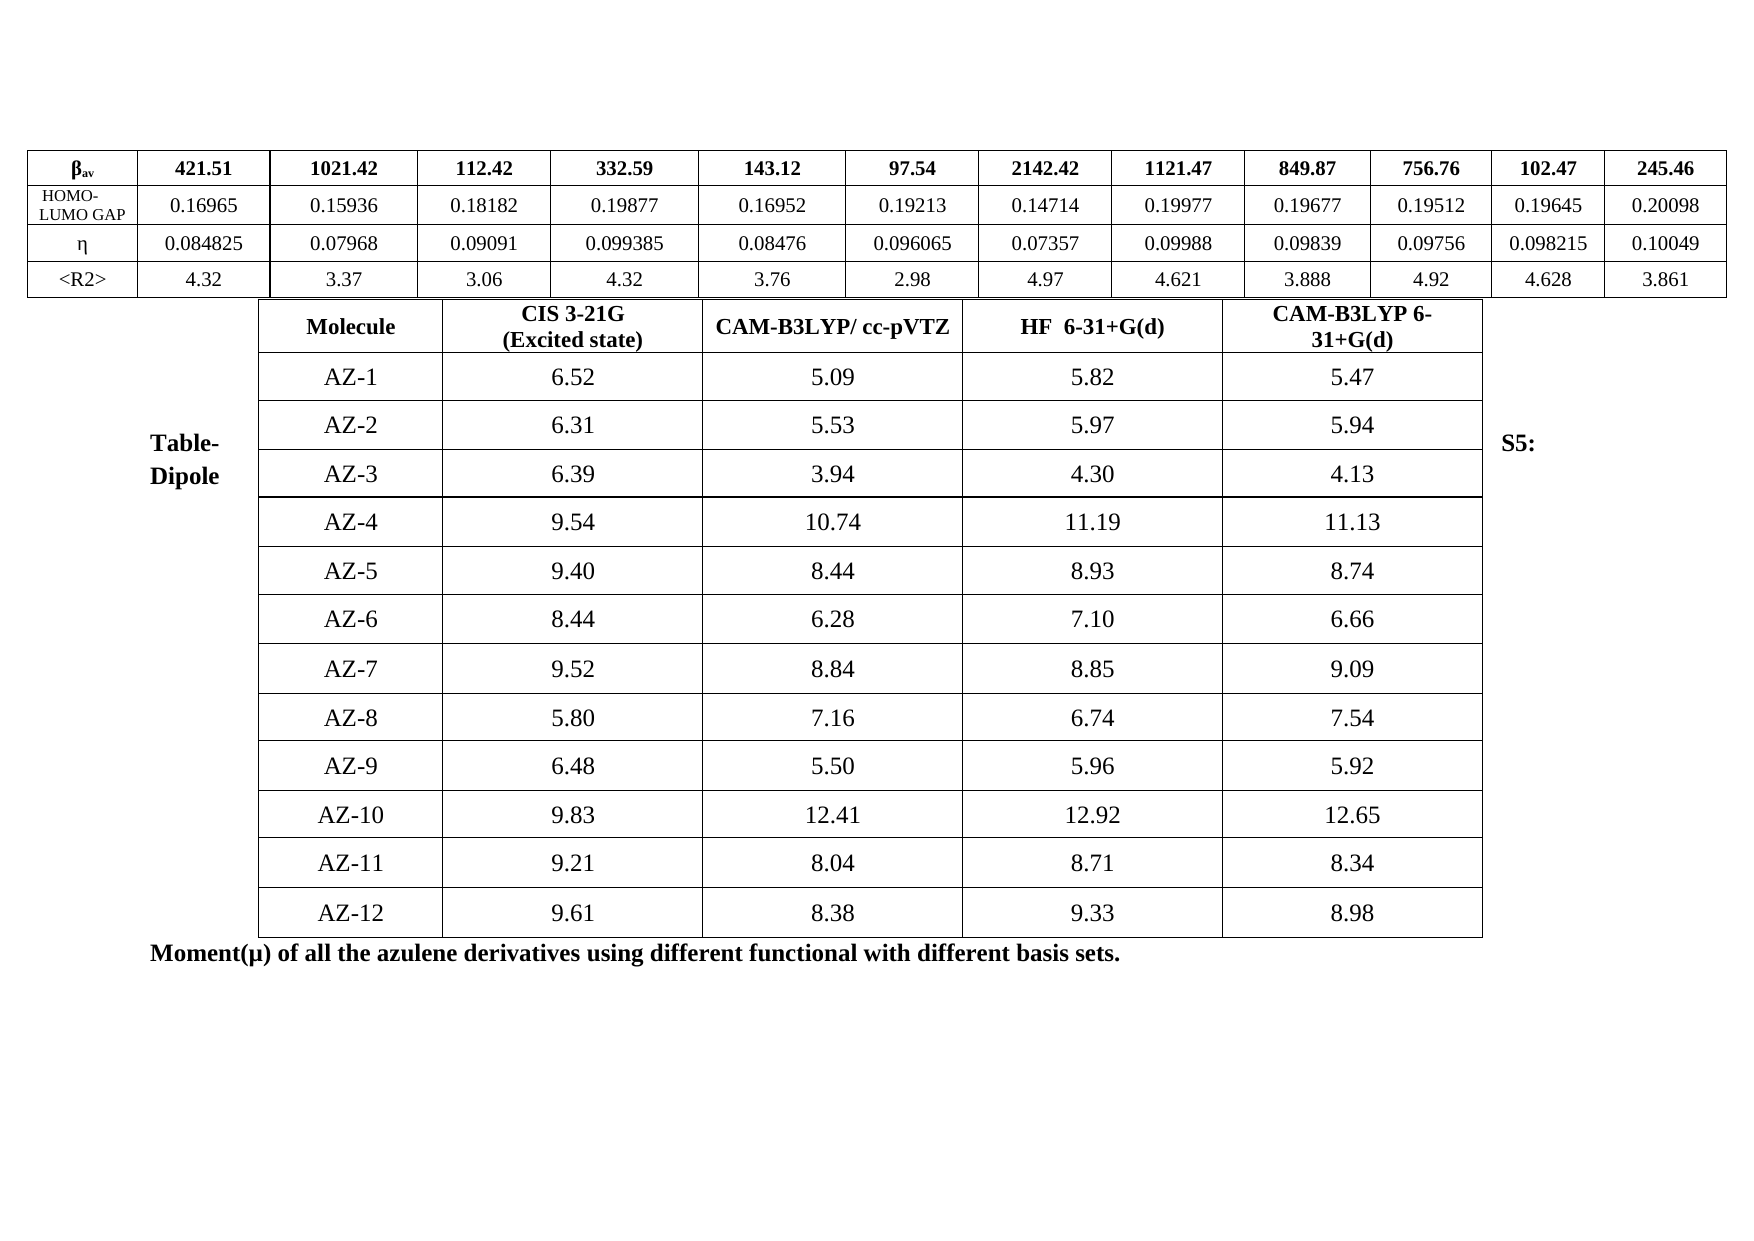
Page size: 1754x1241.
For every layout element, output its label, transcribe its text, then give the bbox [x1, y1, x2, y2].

table_cell 0.15936 [271, 186, 417, 224]
table_cell AZ-6 [259, 595, 442, 643]
table_cell 8.84 [703, 644, 962, 693]
table_cell 0.19213 [846, 186, 978, 224]
table_cell 0.09988 [1112, 225, 1244, 261]
table_cell 4.13 [1223, 450, 1482, 496]
table_cell AZ-11 [259, 838, 442, 887]
table_cell 5.47 [1223, 353, 1482, 399]
table_cell 9.61 [443, 888, 702, 937]
table_cell 849.87 [1245, 151, 1370, 184]
table_cell 8.93 [963, 547, 1222, 593]
table_cell 0.07968 [271, 225, 417, 261]
table_cell 8.74 [1223, 547, 1482, 593]
table_cell 4.621 [1112, 262, 1244, 297]
table_cell 0.099385 [551, 225, 698, 261]
table_cell 8.04 [703, 838, 962, 887]
table_cell AZ-7 [259, 644, 442, 693]
table_cell 9.09 [1223, 644, 1482, 693]
table_header CAM-B3LYP 6-31+G(d) [1223, 300, 1482, 352]
table_cell 0.09091 [418, 225, 550, 261]
table_cell 1121.47 [1112, 151, 1244, 184]
table_cell 9.40 [443, 547, 702, 593]
table_cell 0.16952 [699, 186, 845, 224]
table_cell 11.19 [963, 498, 1222, 546]
table_cell AZ-9 [259, 741, 442, 790]
table_cell 0.07357 [979, 225, 1111, 261]
table_cell 8.85 [963, 644, 1222, 693]
table_cell AZ-12 [259, 888, 442, 937]
table_cell AZ-8 [259, 694, 442, 740]
table_cell AZ-5 [259, 547, 442, 593]
table_cell 4.32 [138, 262, 269, 297]
table_cell 8.44 [443, 595, 702, 643]
table_cell 8.98 [1223, 888, 1482, 937]
table_cell 2.98 [846, 262, 978, 297]
table_cell 4.92 [1371, 262, 1491, 297]
table_cell 245.46 [1605, 151, 1726, 184]
table_cell AZ-2 [259, 401, 442, 449]
table_cell 5.80 [443, 694, 702, 740]
table_cell 7.16 [703, 694, 962, 740]
table_header CAM-B3LYP/ cc-pVTZ [703, 300, 962, 352]
table_cell 0.19645 [1492, 186, 1604, 224]
table_cell <R2> [28, 262, 137, 297]
table_cell 0.09756 [1371, 225, 1491, 261]
table_cell 8.44 [703, 547, 962, 593]
table_cell η [28, 225, 137, 261]
table_cell 4.32 [551, 262, 698, 297]
table_cell 5.53 [703, 401, 962, 449]
table_cell 3.94 [703, 450, 962, 496]
table_cell 6.48 [443, 741, 702, 790]
table_cell 8.38 [703, 888, 962, 937]
table_cell 0.096065 [846, 225, 978, 261]
table_cell 4.97 [979, 262, 1111, 297]
table_cell AZ-10 [259, 791, 442, 837]
table_cell 6.66 [1223, 595, 1482, 643]
table_cell 97.54 [846, 151, 978, 184]
table_cell 421.51 [138, 151, 269, 184]
table_cell 332.59 [551, 151, 698, 184]
table_cell 0.16965 [138, 186, 269, 224]
table_cell 4.628 [1492, 262, 1604, 297]
table_cell 5.94 [1223, 401, 1482, 449]
table_cell 0.18182 [418, 186, 550, 224]
table_cell 12.65 [1223, 791, 1482, 837]
table_header Molecule [259, 300, 442, 352]
table_cell 9.33 [963, 888, 1222, 937]
table_cell 6.74 [963, 694, 1222, 740]
table_cell 143.12 [699, 151, 845, 184]
table_cell AZ-4 [259, 498, 442, 546]
table_cell 9.21 [443, 838, 702, 887]
table_cell 7.54 [1223, 694, 1482, 740]
table_cell 12.41 [703, 791, 962, 837]
table_cell 3.888 [1245, 262, 1370, 297]
table_cell 5.82 [963, 353, 1222, 399]
table_cell 0.098215 [1492, 225, 1604, 261]
table_cell HOMO-LUMO GAP [28, 186, 137, 224]
table_cell 102.47 [1492, 151, 1604, 184]
table_cell 5.97 [963, 401, 1222, 449]
table_cell 3.76 [699, 262, 845, 297]
table_cell 7.10 [963, 595, 1222, 643]
table_cell 3.37 [271, 262, 417, 297]
table_cell 756.76 [1371, 151, 1491, 184]
table_cell 2142.42 [979, 151, 1111, 184]
table_cell 12.92 [963, 791, 1222, 837]
table_cell βav [28, 151, 137, 184]
table_cell 6.39 [443, 450, 702, 496]
table_cell 6.28 [703, 595, 962, 643]
table_cell 0.09839 [1245, 225, 1370, 261]
table_cell 0.14714 [979, 186, 1111, 224]
table_cell 11.13 [1223, 498, 1482, 546]
table_cell 10.74 [703, 498, 962, 546]
table_cell 4.30 [963, 450, 1222, 496]
table_cell 5.96 [963, 741, 1222, 790]
table_cell 6.52 [443, 353, 702, 399]
table_cell 0.20098 [1605, 186, 1726, 224]
table_cell 0.08476 [699, 225, 845, 261]
table_cell 9.83 [443, 791, 702, 837]
table_cell 112.42 [418, 151, 550, 184]
table_cell AZ-3 [259, 450, 442, 496]
table_header CIS 3-21G (Excited state) [443, 300, 702, 352]
table_cell 5.09 [703, 353, 962, 399]
table_cell 6.31 [443, 401, 702, 449]
table_cell 0.19512 [1371, 186, 1491, 224]
text Table-S5: Dipole Moment(µ) of all the azulene derivatives using different functional with different basis sets. [150, 428, 1604, 967]
table_cell 8.34 [1223, 838, 1482, 887]
table_cell 9.54 [443, 498, 702, 546]
table_cell AZ-1 [259, 353, 442, 399]
table_cell 0.19977 [1112, 186, 1244, 224]
table_header HF 6-31+G(d) [963, 300, 1222, 352]
table_cell 8.71 [963, 838, 1222, 887]
table_cell 0.084825 [138, 225, 269, 261]
table_cell 0.19677 [1245, 186, 1370, 224]
table_cell 1021.42 [271, 151, 417, 184]
table_cell 0.19877 [551, 186, 698, 224]
table_cell 3.06 [418, 262, 550, 297]
table_cell 5.92 [1223, 741, 1482, 790]
table_cell 3.861 [1605, 262, 1726, 297]
table_cell 0.10049 [1605, 225, 1726, 261]
table_cell 5.50 [703, 741, 962, 790]
table_cell 9.52 [443, 644, 702, 693]
